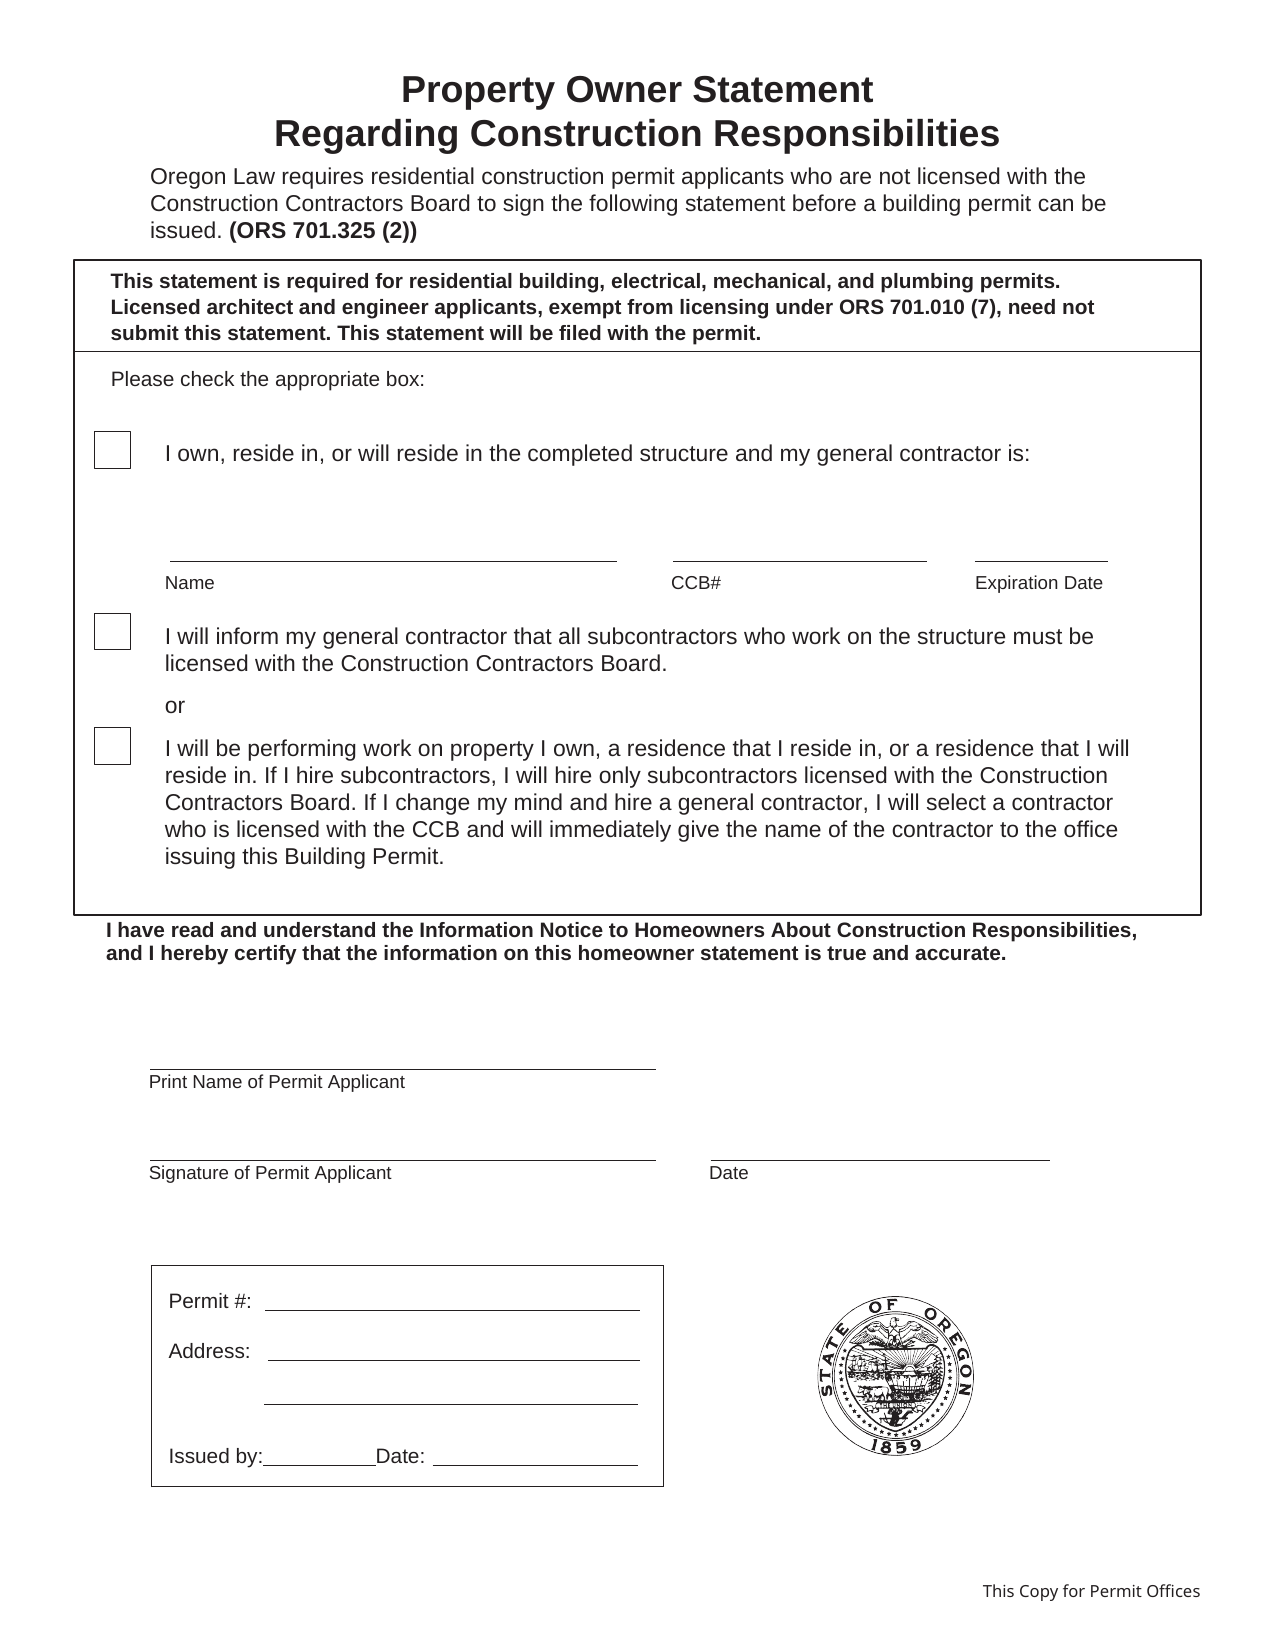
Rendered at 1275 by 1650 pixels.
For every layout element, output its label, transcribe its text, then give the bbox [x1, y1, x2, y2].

text I own, reside in, or will reside in the completed structure and my general contractor is: [164, 440, 1214, 466]
text Name CCB# Expiration Date [164, 572, 1214, 593]
text Signature of Permit Applicant Date [148, 1157, 1214, 1184]
text Property Owner Statement Regarding Construction Responsibilities [274, 67, 1057, 154]
text Please check the appropriate box: [111, 367, 1214, 391]
text I will inform my general contractor that all subcontractors who work on the structure must be licensed with the Construction Contractors Board. [164, 623, 1096, 676]
picture [817, 1296, 974, 1456]
text Oregon Law requires residential construction permit applicants who are not licensed with the Construction Contractors Board to sign the following statement before a building permit can be issued. (ORS 701.325 (2)) [150, 163, 1109, 243]
text This Copy for Permit Offices [64, 1579, 1200, 1602]
text I have read and understand the Information Notice to Homeowners About Construction Responsibilities, and I hereby certify that the information on this homeowner statement is true and accurate. [106, 919, 1173, 964]
text This statement is required for residential building, electrical, mechanical, and plumbing permits. Licensed architect and engineer applicants, exempt from licensing under ORS 701.010 (7), need not submit this statement. This statement will be filed with the permit. [110, 269, 1098, 344]
text or [164, 692, 1214, 718]
text Print Name of Permit Applicant [148, 1065, 1214, 1092]
text I will be performing work on property I own, a residence that I reside in, or a residence that I will reside in. If I hire subcontractors, I will hire only subcontractors licensed with the Construction Contractors Board. If I change my mind and hire a general contractor, I will select a contractor who is licensed with the CCB and will immediately give the name of the contractor to the office issuing this Building Permit. [164, 734, 1132, 869]
